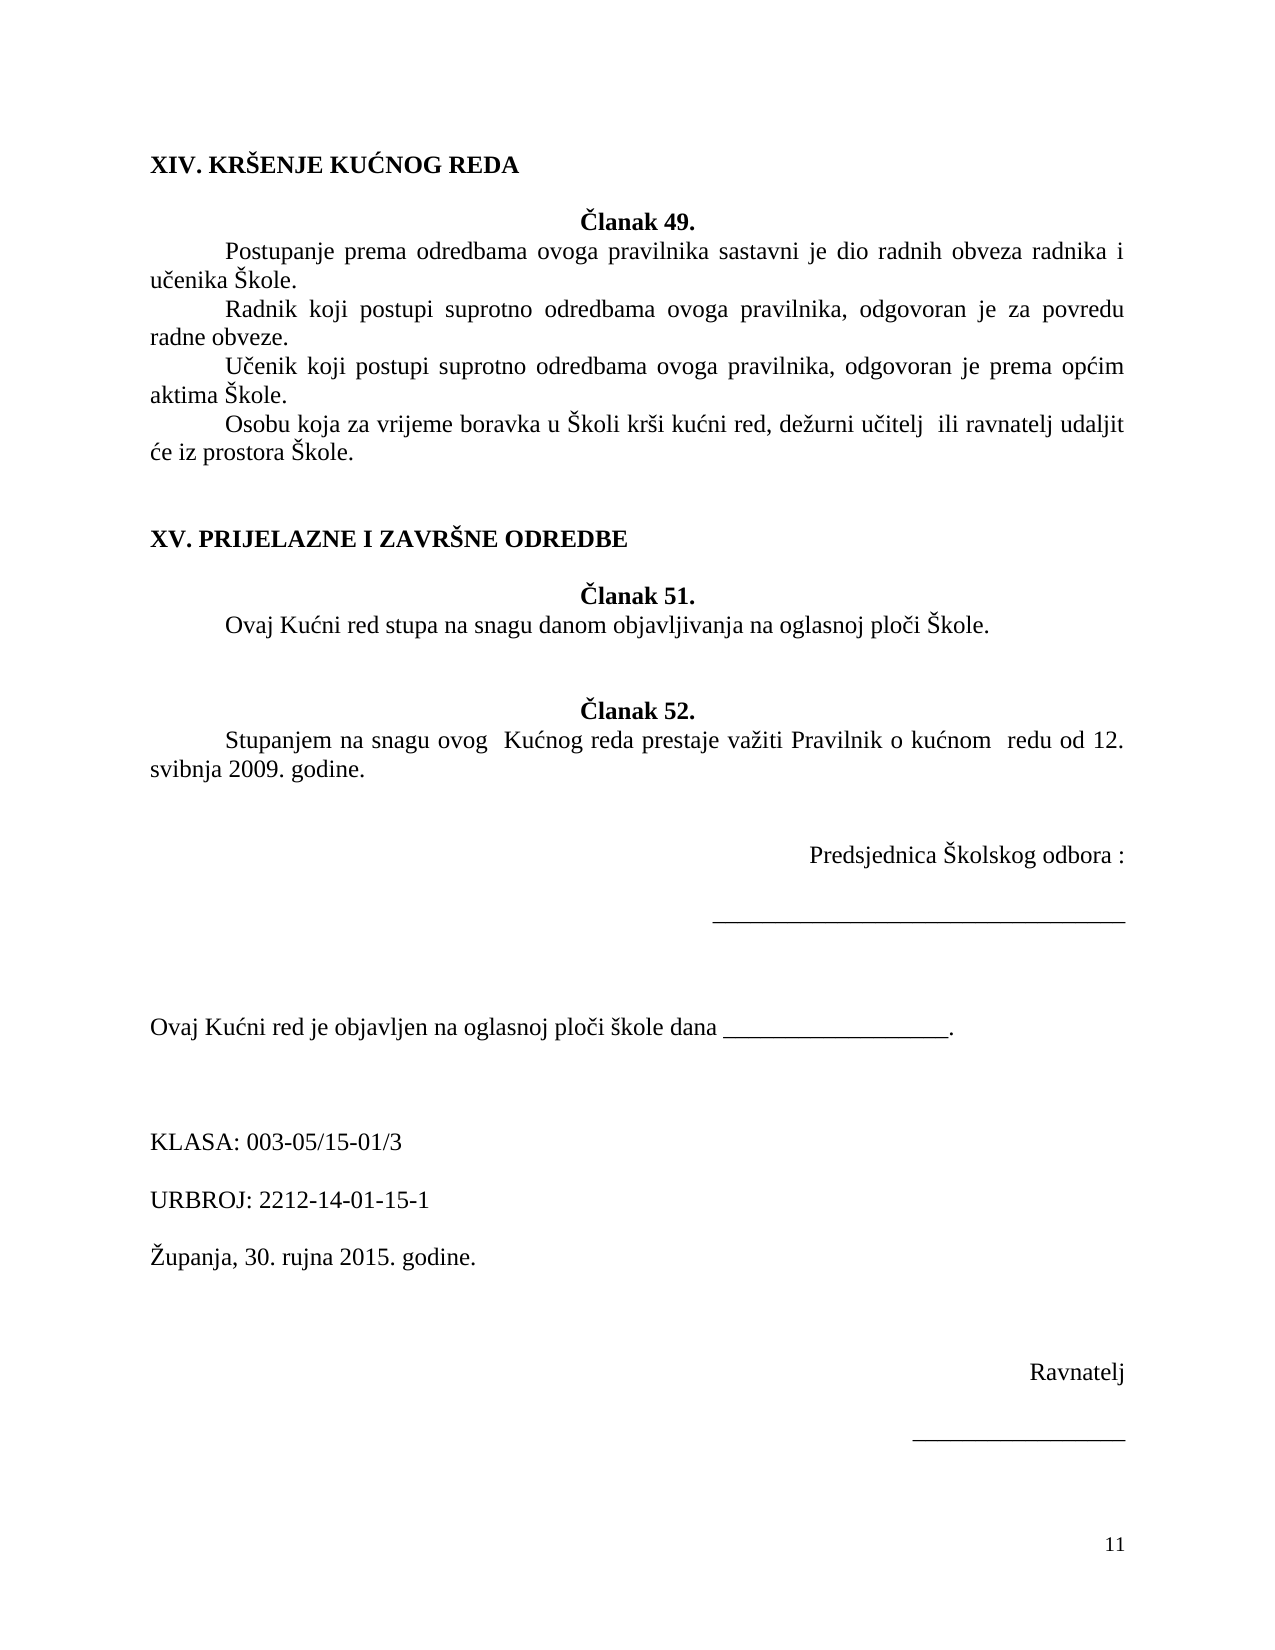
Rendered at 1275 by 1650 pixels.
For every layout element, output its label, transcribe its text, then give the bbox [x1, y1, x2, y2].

text KLASA: 003-05/15-01/3 [150, 1127, 1125, 1156]
text Postupanje prema odredbama ovoga pravilnika sastavni je dio radnih obveza radnika i učenika Škole. [150, 236, 1125, 294]
text XIV. KRŠENJE KUĆNOG REDA [150, 150, 1125, 179]
text Članak 49. [150, 207, 1125, 236]
text Članak 51. [150, 581, 1125, 610]
text Predsjednica Školskog odbora : [150, 840, 1125, 869]
text Osobu koja za vrijeme boravka u Školi krši kućni red, dežurni učitelj ili ravnatelj udaljit će iz prostora Škole. [150, 409, 1125, 466]
text Županja, 30. rujna 2015. godine. [150, 1242, 1125, 1271]
text Ovaj Kućni red je objavljen na oglasnoj ploči škole dana __________________. [150, 1012, 1125, 1041]
text _________________ [150, 1415, 1125, 1444]
text Radnik koji postupi suprotno odredbama ovoga pravilnika, odgovoran je za povredu radne obveze. [150, 294, 1125, 351]
text Stupanjem na snagu ovog Kućnog reda prestaje važiti Pravilnik o kućnom redu od 12. svibnja 2009. godine. [150, 725, 1125, 782]
text URBROJ: 2212-14-01-15-1 [150, 1185, 1125, 1214]
text Učenik koji postupi suprotno odredbama ovoga pravilnika, odgovoran je prema općim aktima Škole. [150, 351, 1125, 409]
text Članak 52. [150, 696, 1125, 725]
text Ravnatelj [150, 1357, 1125, 1386]
text XV. PRIJELAZNE I ZAVRŠNE ODREDBE [150, 524, 1125, 552]
text Ovaj Kućni red stupa na snagu danom objavljivanja na oglasnoj ploči Škole. [150, 610, 1125, 639]
text _________________________________ [150, 897, 1125, 926]
